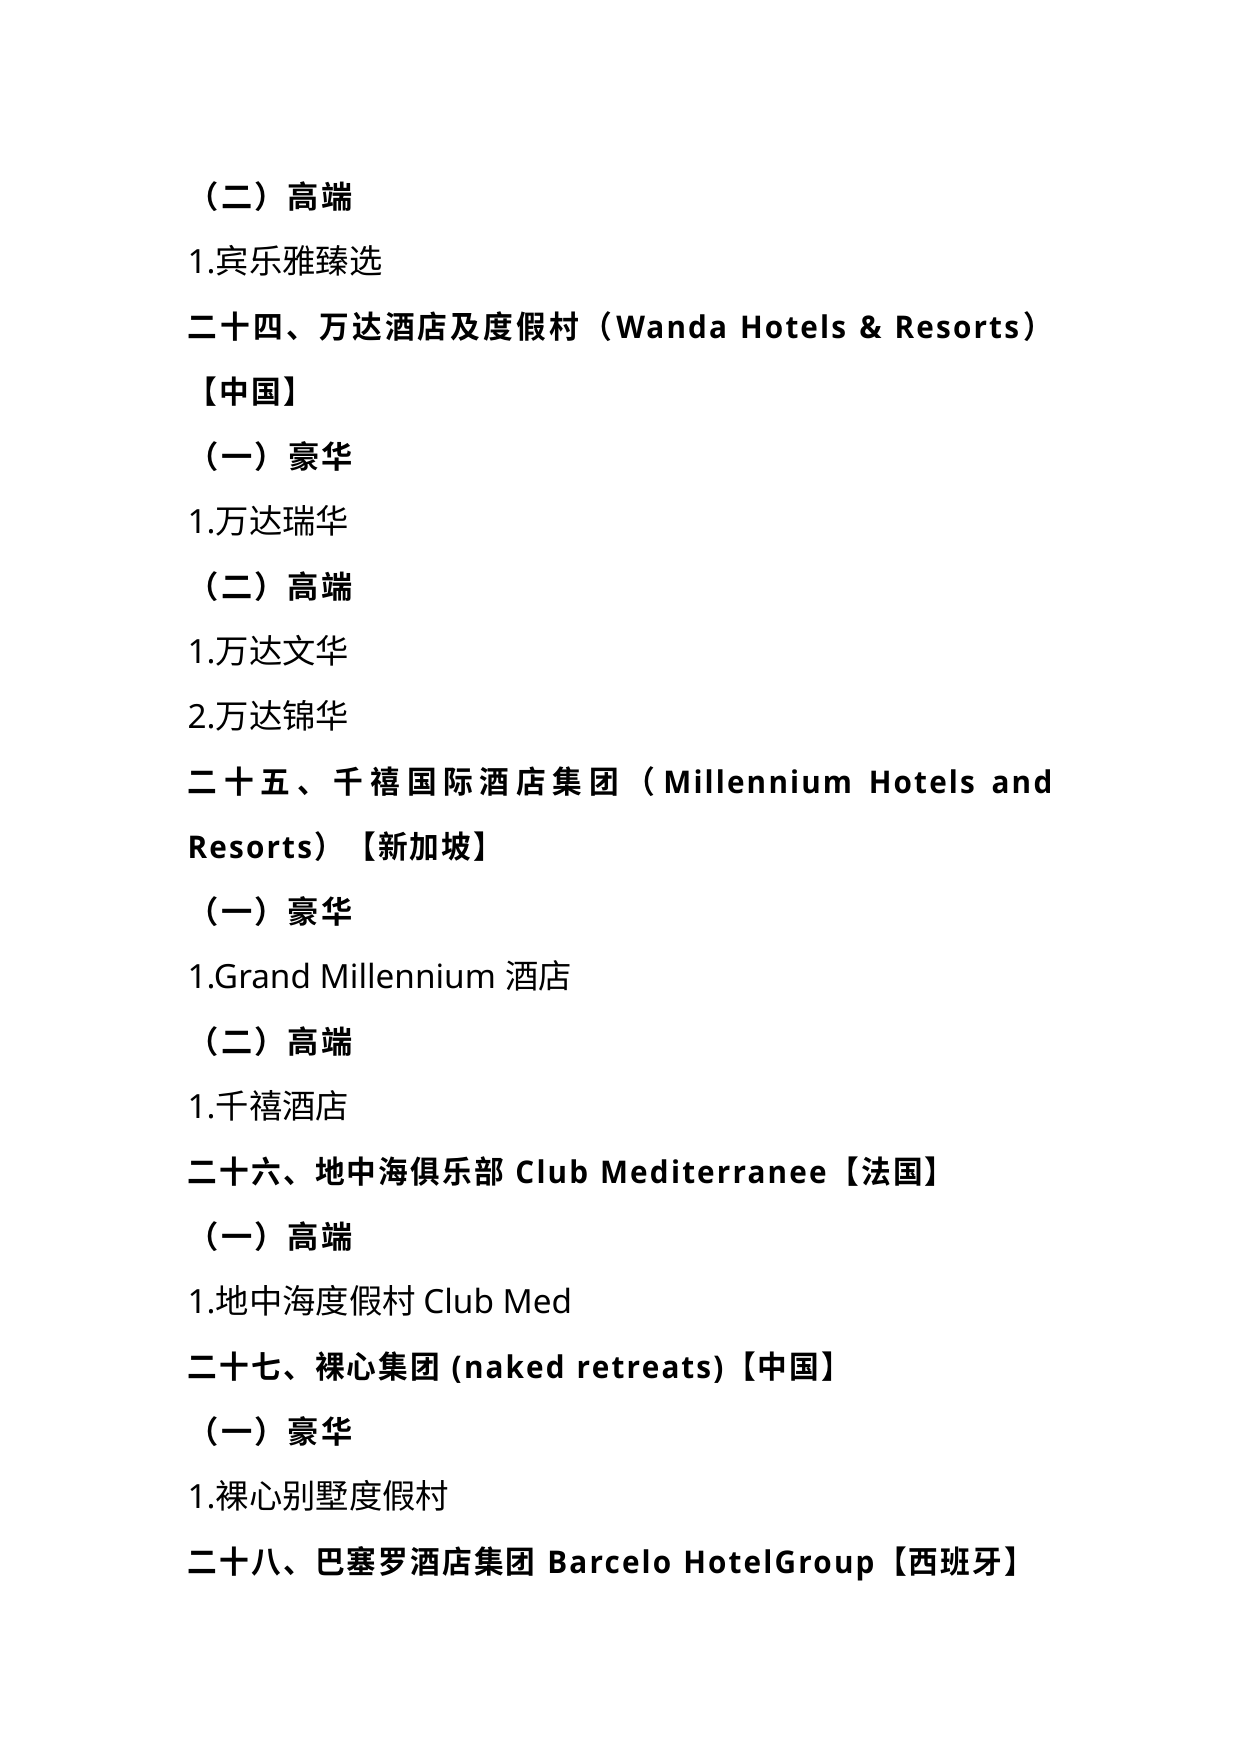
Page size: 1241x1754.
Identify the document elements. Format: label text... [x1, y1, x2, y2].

list （一）豪华 [187, 1397, 1053, 1462]
list 二十八、巴塞罗酒店集团 Barcelo HotelGroup【西班牙】 [187, 1527, 1053, 1592]
list （二）高端 [187, 162, 1053, 227]
list （二）高端 [187, 552, 1053, 617]
list 1.万达文华 [187, 617, 1053, 682]
list 二十七、裸心集团 (naked retreats)【中国】 [187, 1332, 1053, 1397]
list 1.万达瑞华 [187, 487, 1053, 552]
list 豪华 [187, 422, 1053, 487]
list 1.裸心别墅度假村 [187, 1462, 1053, 1527]
list 1.宾乐雅臻选 [187, 227, 1053, 292]
list （一）豪华 [187, 877, 1053, 942]
list 2.万达锦华 [187, 682, 1053, 747]
list 1.地中海度假村 Club Med [187, 1267, 1053, 1332]
list 二十六、地中海俱乐部 Club Mediterranee【法国】 [187, 1137, 1053, 1202]
list 1.千禧酒店 [187, 1072, 1053, 1137]
list 二十五、千禧国际酒店集团（Millennium Hotels and Resorts）【新加坡】 [187, 747, 1053, 877]
list （一）高端 [187, 1202, 1053, 1267]
list （二）高端 [187, 1007, 1053, 1072]
list 二十四、万达酒店及度假村（Wanda Hotels & Resorts）【中国】 [187, 292, 1053, 422]
list 1.Grand Millennium 酒店 [187, 942, 1053, 1007]
